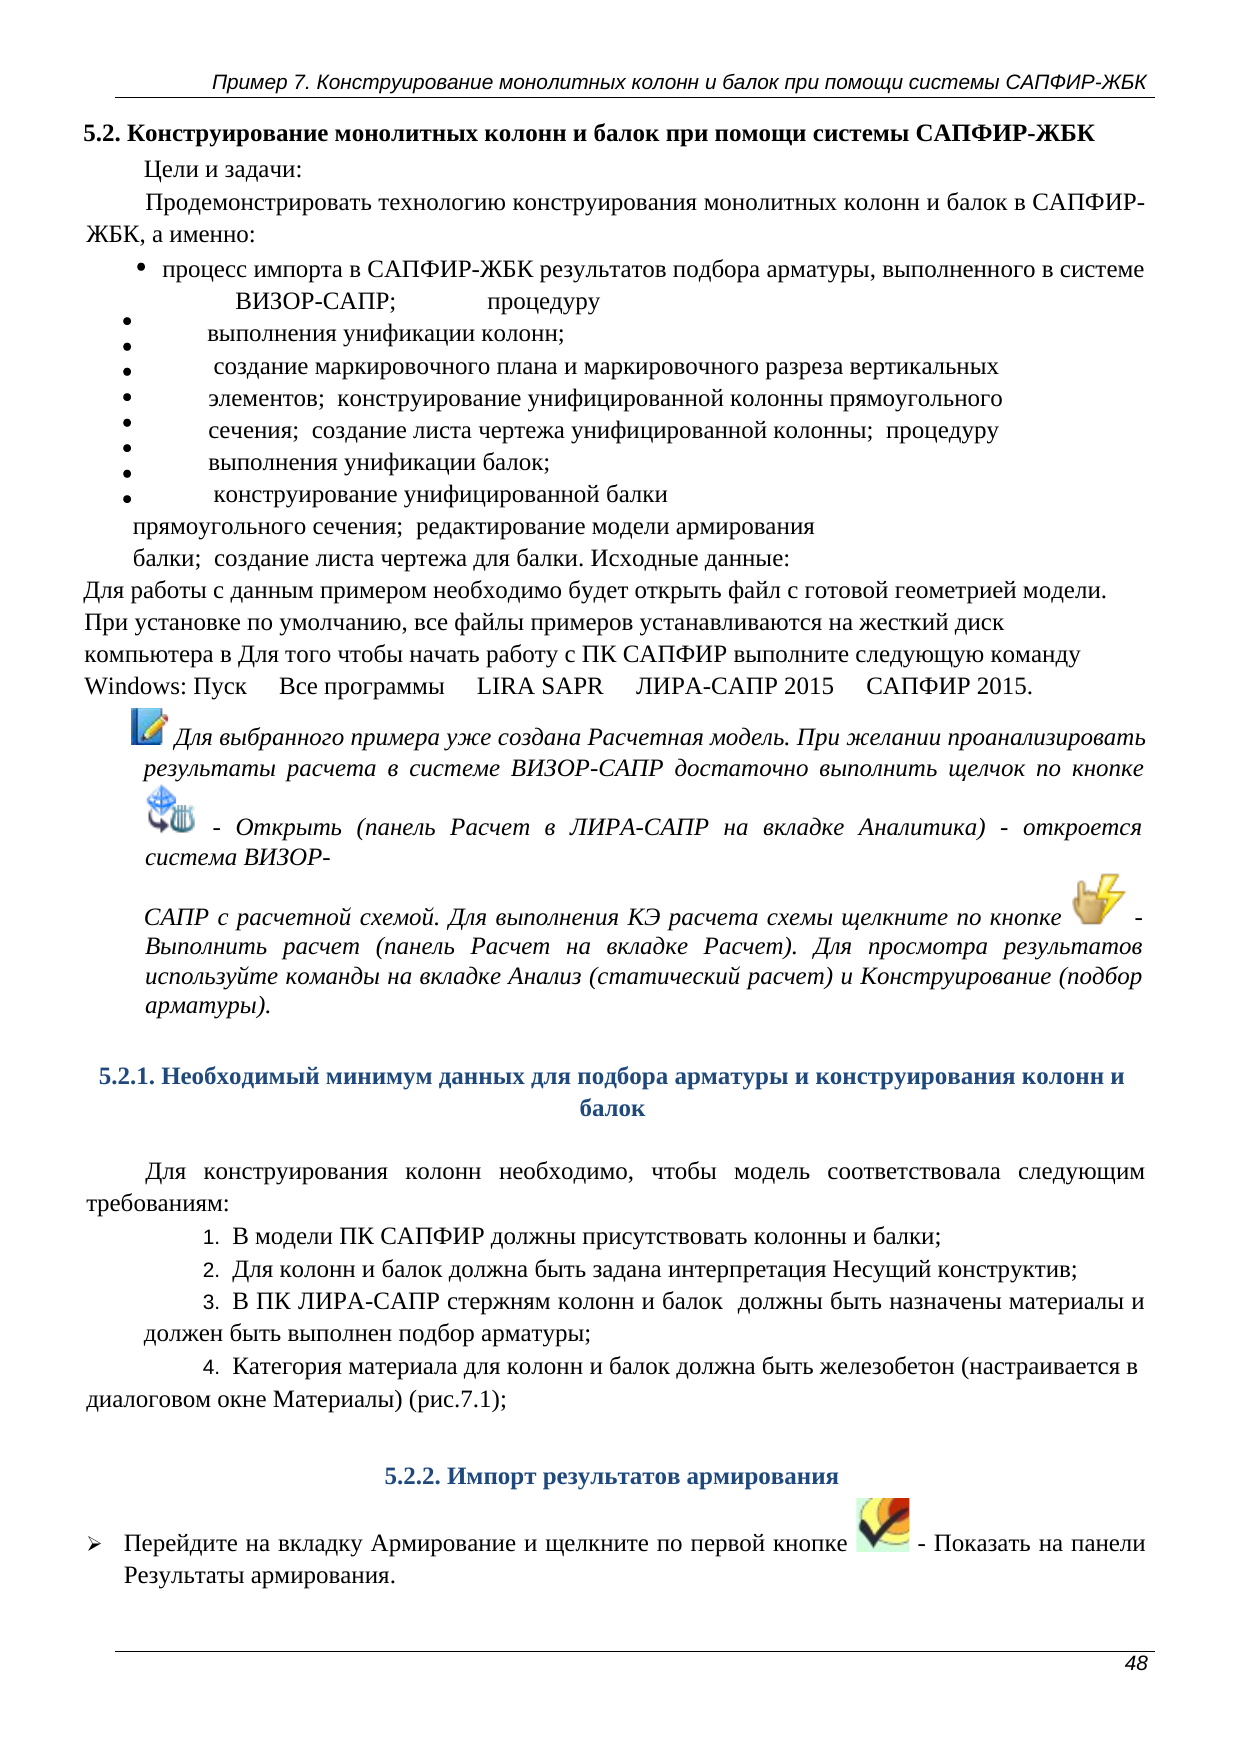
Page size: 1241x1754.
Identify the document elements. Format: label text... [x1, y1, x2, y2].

picture [856, 1498, 910, 1552]
text конструирование унифицированной балки прямоугольного сечения; редактирование модели армирования балки; создание листа чертежа для балки. Исходные данные: [132, 479, 834, 572]
text САПР с расчетной схемой. Для выполнения КЭ расчета схемы щелкните по кнопке - Выполнить расчет (панель Расчет на вкладке Расчет). Для просмотра результатов используйте команды на вкладке Анализ (статический расчет) и Конструирование (подбор арматуры). [144, 872, 1145, 1019]
text процесс импорта в САПФИР-ЖБК результатов подбора арматуры, выполненного в системе [84, 252, 1145, 283]
text ВИЗОР-САПР; процедуру выполнения унификации колонн; [132, 286, 600, 347]
text результаты расчета в системе ВИЗОР-САПР достаточно выполнить щелчок по кнопке - Открыть (панель Расчет в ЛИРА-САПР на вкладке Аналитика) - откроется система ВИЗОР- [144, 753, 1145, 871]
list В модели ПК САПФИР должны присутствовать колонны и балки; [144, 1221, 1146, 1250]
list Категория материала для колонн и балок должна быть железобетон (настраивается в [144, 1351, 1146, 1380]
subtitle 5.2.1. Необходимый минимум данных для подбора арматуры и конструирования колонн и балок [83, 1061, 1140, 1122]
text создание маркировочного плана и маркировочного разреза вертикальных элементов; конструирование унифицированной колонны прямоугольного сечения; создание листа чертежа унифицированной колонны; процедуру выполнения унификации балок; [142, 351, 1008, 476]
picture [131, 708, 169, 745]
text Продемонстрировать технологию конструирования монолитных колонн и балок в САПФИР-ЖБК, а именно: [86, 187, 1146, 248]
text Цели и задачи: [144, 154, 1146, 183]
text Для работы с данным примером необходимо будет открыть файл с готовой геометрией модели. При установке по умолчанию, все файлы примеров устанавливаются на жесткий диск компьютера в Для того чтобы начать работу с ПК САПФИР выполните следующую команду Windows: Пуск  Все программы  LIRA SAPR  ЛИРА-САПР 2015  САПФИР 2015. [83, 575, 1137, 700]
picture [1071, 872, 1127, 926]
list Перейдите на вкладку Армирование и щелкните по первой кнопке - Показать на панели Результаты армирования. [86, 1498, 1146, 1589]
picture [144, 782, 198, 836]
list В ПК ЛИРА-САПР стержням колонн и балок должны быть назначены материалы и должен быть выполнен подбор арматуры; [144, 1286, 1146, 1347]
list Для колонн и балок должна быть задана интерпретация Несущий конструктив; [144, 1254, 1146, 1282]
subtitle 5.2. Конструирование монолитных колонн и балок при помощи системы САПФИР-ЖБК [83, 118, 1147, 147]
text диалоговом окне Материалы) (рис.7.1); [86, 1384, 1146, 1413]
text Для конструирования колонн необходимо, чтобы модель соответствовала следующим требованиям: [86, 1156, 1146, 1217]
picture [122, 306, 142, 510]
text Для выбранного примера уже создана Расчетная модель. При желании проанализировать [84, 708, 1146, 750]
picture [136, 252, 156, 278]
subtitle 5.2.2. Импорт результатов армирования [83, 1461, 1140, 1490]
